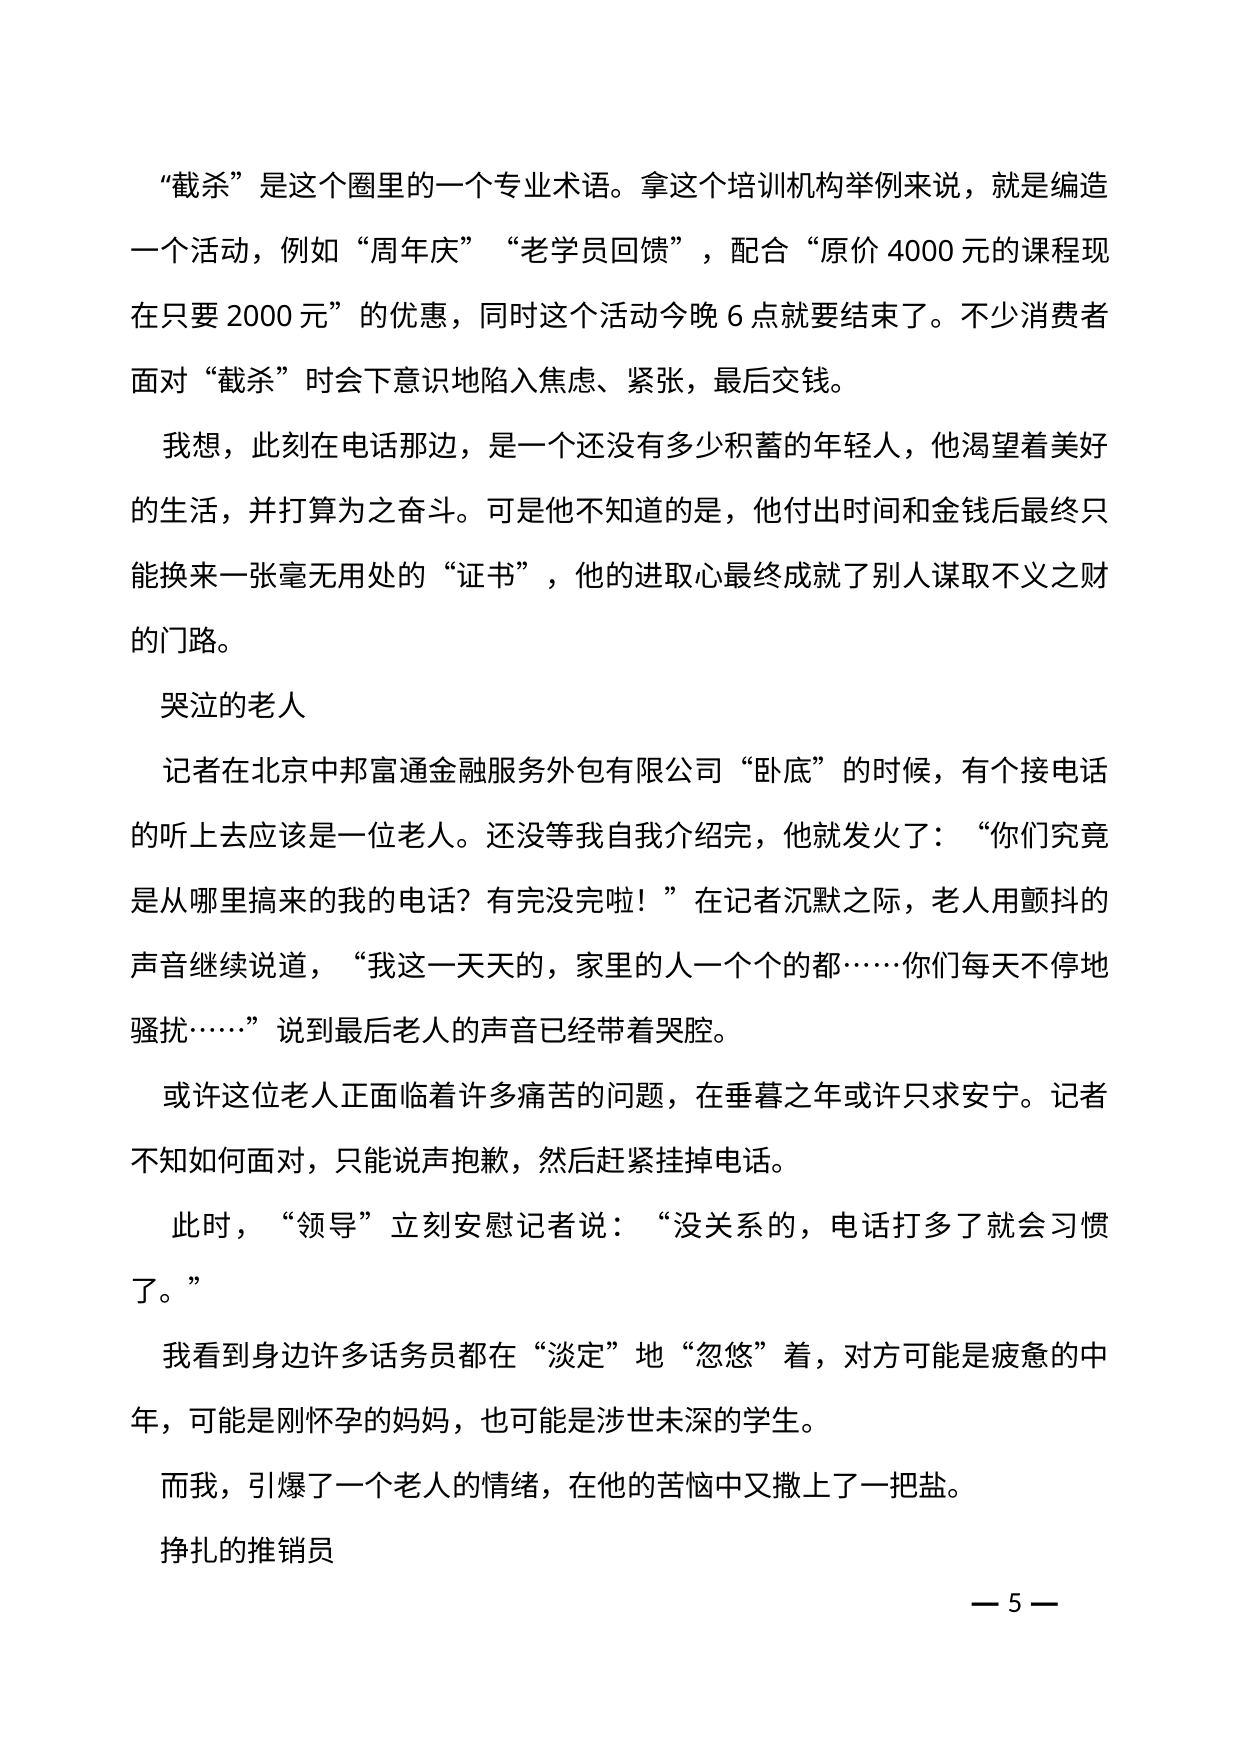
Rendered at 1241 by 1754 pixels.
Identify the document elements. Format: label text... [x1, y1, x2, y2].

text 而我，引爆了一个老人的情绪，在他的苦恼中又撒上了一把盐。 [130, 1452, 1110, 1517]
text 挣扎的推销员 [130, 1517, 1110, 1582]
text 记者在北京中邦富通金融服务外包有限公司“卧底”的时候，有个接电话的听上去应该是一位老人。还没等我自我介绍完，他就发火了：“你们究竟是从哪里搞来的我的电话？有完没完啦！”在记者沉默之际，老人用颤抖的声音继续说道，“我这一天天的，家里的人一个个的都……你们每天不停地骚扰……”说到最后老人的声音已经带着哭腔。 [130, 737, 1110, 1062]
text 或许这位老人正面临着许多痛苦的问题，在垂暮之年或许只求安宁。记者不知如何面对，只能说声抱歉，然后赶紧挂掉电话。 [130, 1062, 1110, 1192]
text 哭泣的老人 [130, 672, 1110, 737]
text 此时，“领导”立刻安慰记者说：“没关系的，电话打多了就会习惯了。” [130, 1192, 1110, 1322]
text 我想，此刻在电话那边，是一个还没有多少积蓄的年轻人，他渴望着美好的生活，并打算为之奋斗。可是他不知道的是，他付出时间和金钱后最终只能换来一张毫无用处的“证书”，他的进取心最终成就了别人谋取不义之财的门路。 [130, 412, 1110, 672]
text “截杀”是这个圈里的一个专业术语。拿这个培训机构举例来说，就是编造一个活动，例如“周年庆”“老学员回馈”，配合“原价4000元的课程现在只要2000元”的优惠，同时这个活动今晚6点就要结束了。不少消费者面对“截杀”时会下意识地陷入焦虑、紧张，最后交钱。 [130, 152, 1110, 412]
text 我看到身边许多话务员都在“淡定”地“忽悠”着，对方可能是疲惫的中年，可能是刚怀孕的妈妈，也可能是涉世未深的学生。 [130, 1322, 1110, 1452]
